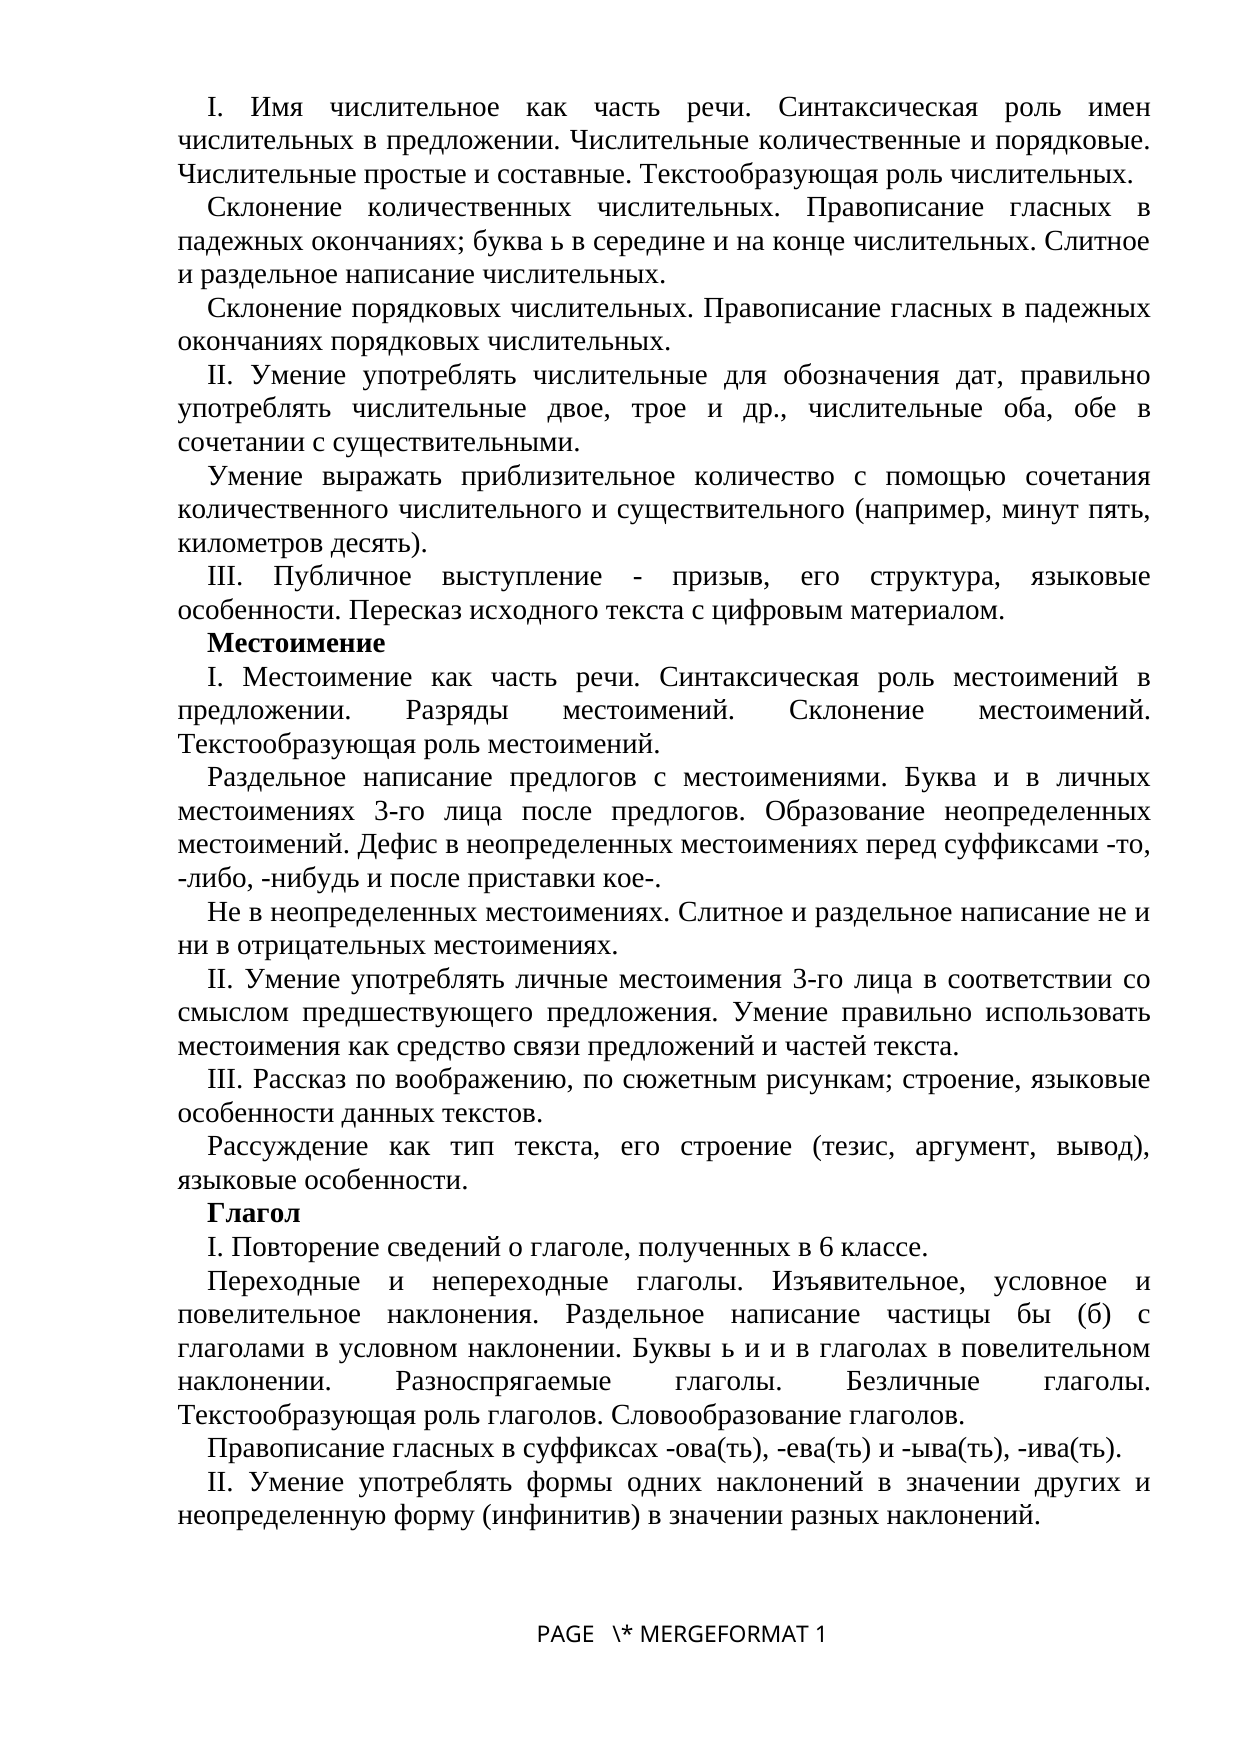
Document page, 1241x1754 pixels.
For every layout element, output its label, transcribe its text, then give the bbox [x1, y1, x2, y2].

text Раздельное написание предлогов с местоимениями. Буква и в личных местоимениях 3-го лица после предлогов. Образование неопределенных местоимений. Дефис в неопределенных местоимениях перед суффиксами -то, -либо, -нибудь и после приставки кое-. [177, 759, 1152, 894]
text Склонение порядковых числительных. Правописание гласных в падежных окончаниях порядковых числительных. [177, 290, 1152, 357]
text I. Местоимение как часть речи. Синтаксическая роль местоимений в предложении. Разряды местоимений. Склонение местоимений. Текстообразующая роль местоимений. [177, 659, 1152, 759]
text I. Имя числительное как часть речи. Синтаксическая роль имен числительных в предложении. Числительные количественные и порядковые. Числительные простые и составные. Текстообразующая роль числительных. [177, 89, 1152, 189]
text III. Публичное выступление - призыв, его структура, языковые особенности. Пересказ исходного текста с цифровым материалом. [177, 558, 1152, 625]
text I. Повторение сведений о глаголе, полученных в 6 классе. [177, 1229, 1152, 1263]
text Не в неопределенных местоимениях. Слитное и раздельное написание не и ни в отрицательных местоимениях. [177, 894, 1152, 961]
text II. Умение употреблять формы одних наклонений в значении других и неопределенную форму (инфинитив) в значении разных наклонений. [177, 1464, 1152, 1531]
text Правописание гласных в суффиксах -ова(ть), -ева(ть) и -ыва(ть), -ива(ть). [177, 1430, 1152, 1464]
text III. Рассказ по воображению, по сюжетным рисункам; строение, языковые особенности данных текстов. [177, 1061, 1152, 1128]
text Рассуждение как тип текста, его строение (тезис, аргумент, вывод), языковые особенности. [177, 1128, 1152, 1196]
text II. Умение употреблять личные местоимения 3-го лица в соответствии со смыслом предшествующего предложения. Умение правильно использовать местоимения как средство связи предложений и частей текста. [177, 961, 1152, 1061]
text Местоимение [177, 625, 1152, 659]
text Умение выражать приблизительное количество с помощью сочетания количественного числительного и существительного (например, минут пять, километров десять). [177, 458, 1152, 558]
text Глагол [177, 1196, 1152, 1229]
text Переходные и непереходные глаголы. Изъявительное, условное и повелительное наклонения. Раздельное написание частицы бы (б) с глаголами в условном наклонении. Буквы ь и и в глаголах в повелительном наклонении. Разноспрягаемые глаголы. Безличные глаголы. Текстообразующая роль глаголов. Словообразование глаголов. [177, 1263, 1152, 1430]
text Склонение количественных числительных. Правописание гласных в падежных окончаниях; буква ь в середине и на конце числительных. Слитное и раздельное написание числительных. [177, 189, 1152, 290]
text II. Умение употреблять числительные для обозначения дат, правильно употреблять числительные двое, трое и др., числительные оба, обе в сочетании с существительными. [177, 357, 1152, 458]
